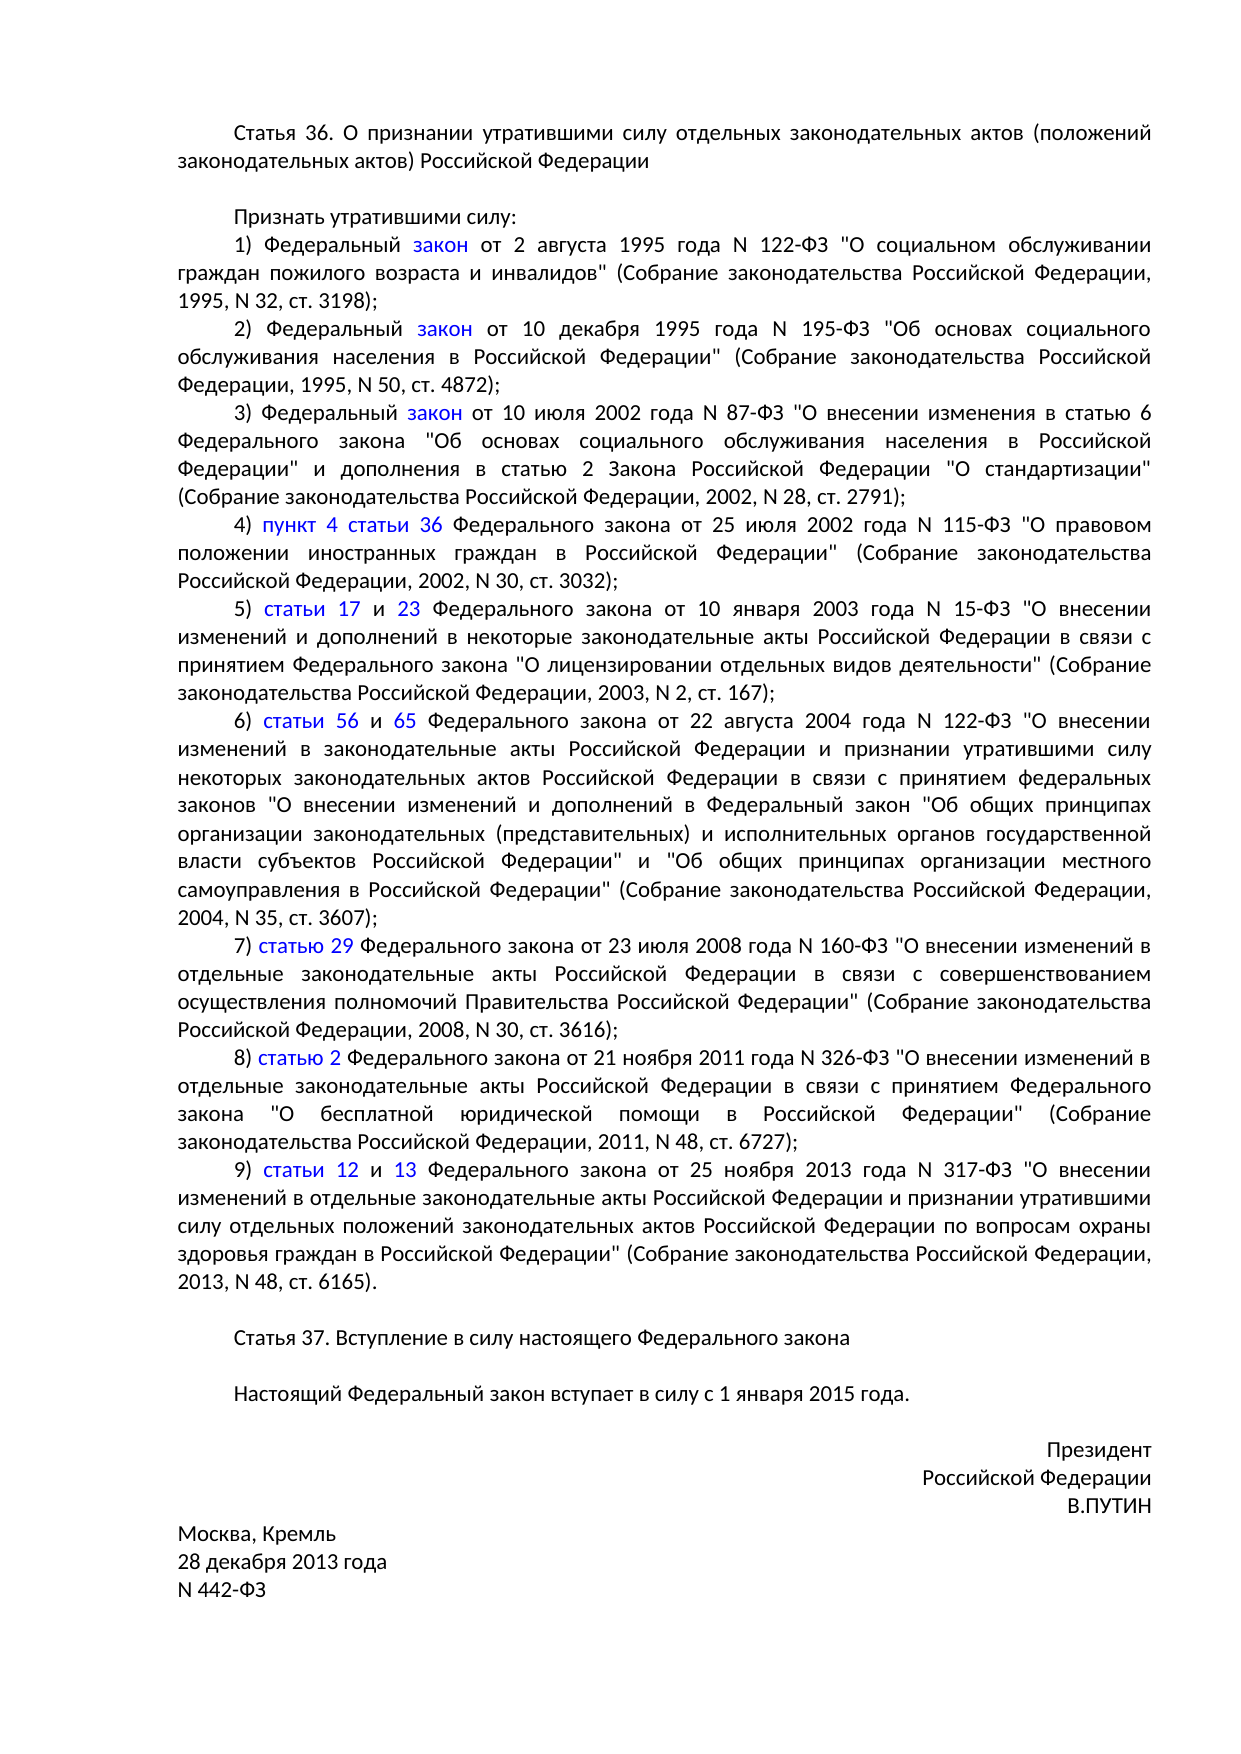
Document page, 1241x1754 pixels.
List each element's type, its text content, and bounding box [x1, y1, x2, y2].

text 8) статью 2 Федерального закона от 21 ноября 2011 года N 326-ФЗ "О внесении изменений в отдельные законодательные акты Российской Федерации в связи с принятием Федерального закона "О бесплатной юридической помощи в Российской Федерации" (Собрание законодательства Российской Федерации, 2011, N 48, ст. 6727); [177, 1043, 1152, 1155]
text Москва, Кремль [177, 1519, 1152, 1547]
text 5) статьи 17 и 23 Федерального закона от 10 января 2003 года N 15-ФЗ "О внесении изменений и дополнений в некоторые законодательные акты Российской Федерации в связи с принятием Федерального закона "О лицензировании отдельных видов деятельности" (Собрание законодательства Российской Федерации, 2003, N 2, ст. 167); [177, 594, 1152, 707]
text В.ПУТИН [177, 1491, 1152, 1519]
text 2) Федеральный закон от 10 декабря 1995 года N 195-ФЗ "Об основах социального обслуживания населения в Российской Федерации" (Собрание законодательства Российской Федерации, 1995, N 50, ст. 4872); [177, 314, 1152, 398]
text N 442-ФЗ [177, 1575, 1152, 1603]
text 1) Федеральный закон от 2 августа 1995 года N 122-ФЗ "О социальном обслуживании граждан пожилого возраста и инвалидов" (Собрание законодательства Российской Федерации, 1995, N 32, ст. 3198); [177, 230, 1152, 314]
text Российской Федерации [177, 1463, 1152, 1491]
text Статья 37. Вступление в силу настоящего Федерального закона [177, 1323, 1152, 1351]
text 9) статьи 12 и 13 Федерального закона от 25 ноября 2013 года N 317-ФЗ "О внесении изменений в отдельные законодательные акты Российской Федерации и признании утратившими силу отдельных положений законодательных актов Российской Федерации по вопросам охраны здоровья граждан в Российской Федерации" (Собрание законодательства Российской Федерации, 2013, N 48, ст. 6165). [177, 1155, 1152, 1295]
text Признать утратившими силу: [177, 202, 1152, 230]
text 28 декабря 2013 года [177, 1547, 1152, 1575]
text 7) статью 29 Федерального закона от 23 июля 2008 года N 160-ФЗ "О внесении изменений в отдельные законодательные акты Российской Федерации в связи с совершенствованием осуществления полномочий Правительства Российской Федерации" (Собрание законодательства Российской Федерации, 2008, N 30, ст. 3616); [177, 931, 1152, 1043]
text 3) Федеральный закон от 10 июля 2002 года N 87-ФЗ "О внесении изменения в статью 6 Федерального закона "Об основах социального обслуживания населения в Российской Федерации" и дополнения в статью 2 Закона Российской Федерации "О стандартизации" (Собрание законодательства Российской Федерации, 2002, N 28, ст. 2791); [177, 398, 1152, 510]
text Настоящий Федеральный закон вступает в силу с 1 января 2015 года. [177, 1379, 1152, 1407]
text Президент [177, 1435, 1152, 1463]
text Статья 36. О признании утратившими силу отдельных законодательных актов (положений законодательных актов) Российской Федерации [177, 118, 1152, 174]
text 6) статьи 56 и 65 Федерального закона от 22 августа 2004 года N 122-ФЗ "О внесении изменений в законодательные акты Российской Федерации и признании утратившими силу некоторых законодательных актов Российской Федерации в связи с принятием федеральных законов "О внесении изменений и дополнений в Федеральный закон "Об общих принципах организации законодательных (представительных) и исполнительных органов государственной власти субъектов Российской Федерации" и "Об общих принципах организации местного самоуправления в Российской Федерации" (Собрание законодательства Российской Федерации, 2004, N 35, ст. 3607); [177, 707, 1152, 931]
text 4) пункт 4 статьи 36 Федерального закона от 25 июля 2002 года N 115-ФЗ "О правовом положении иностранных граждан в Российской Федерации" (Собрание законодательства Российской Федерации, 2002, N 30, ст. 3032); [177, 510, 1152, 594]
